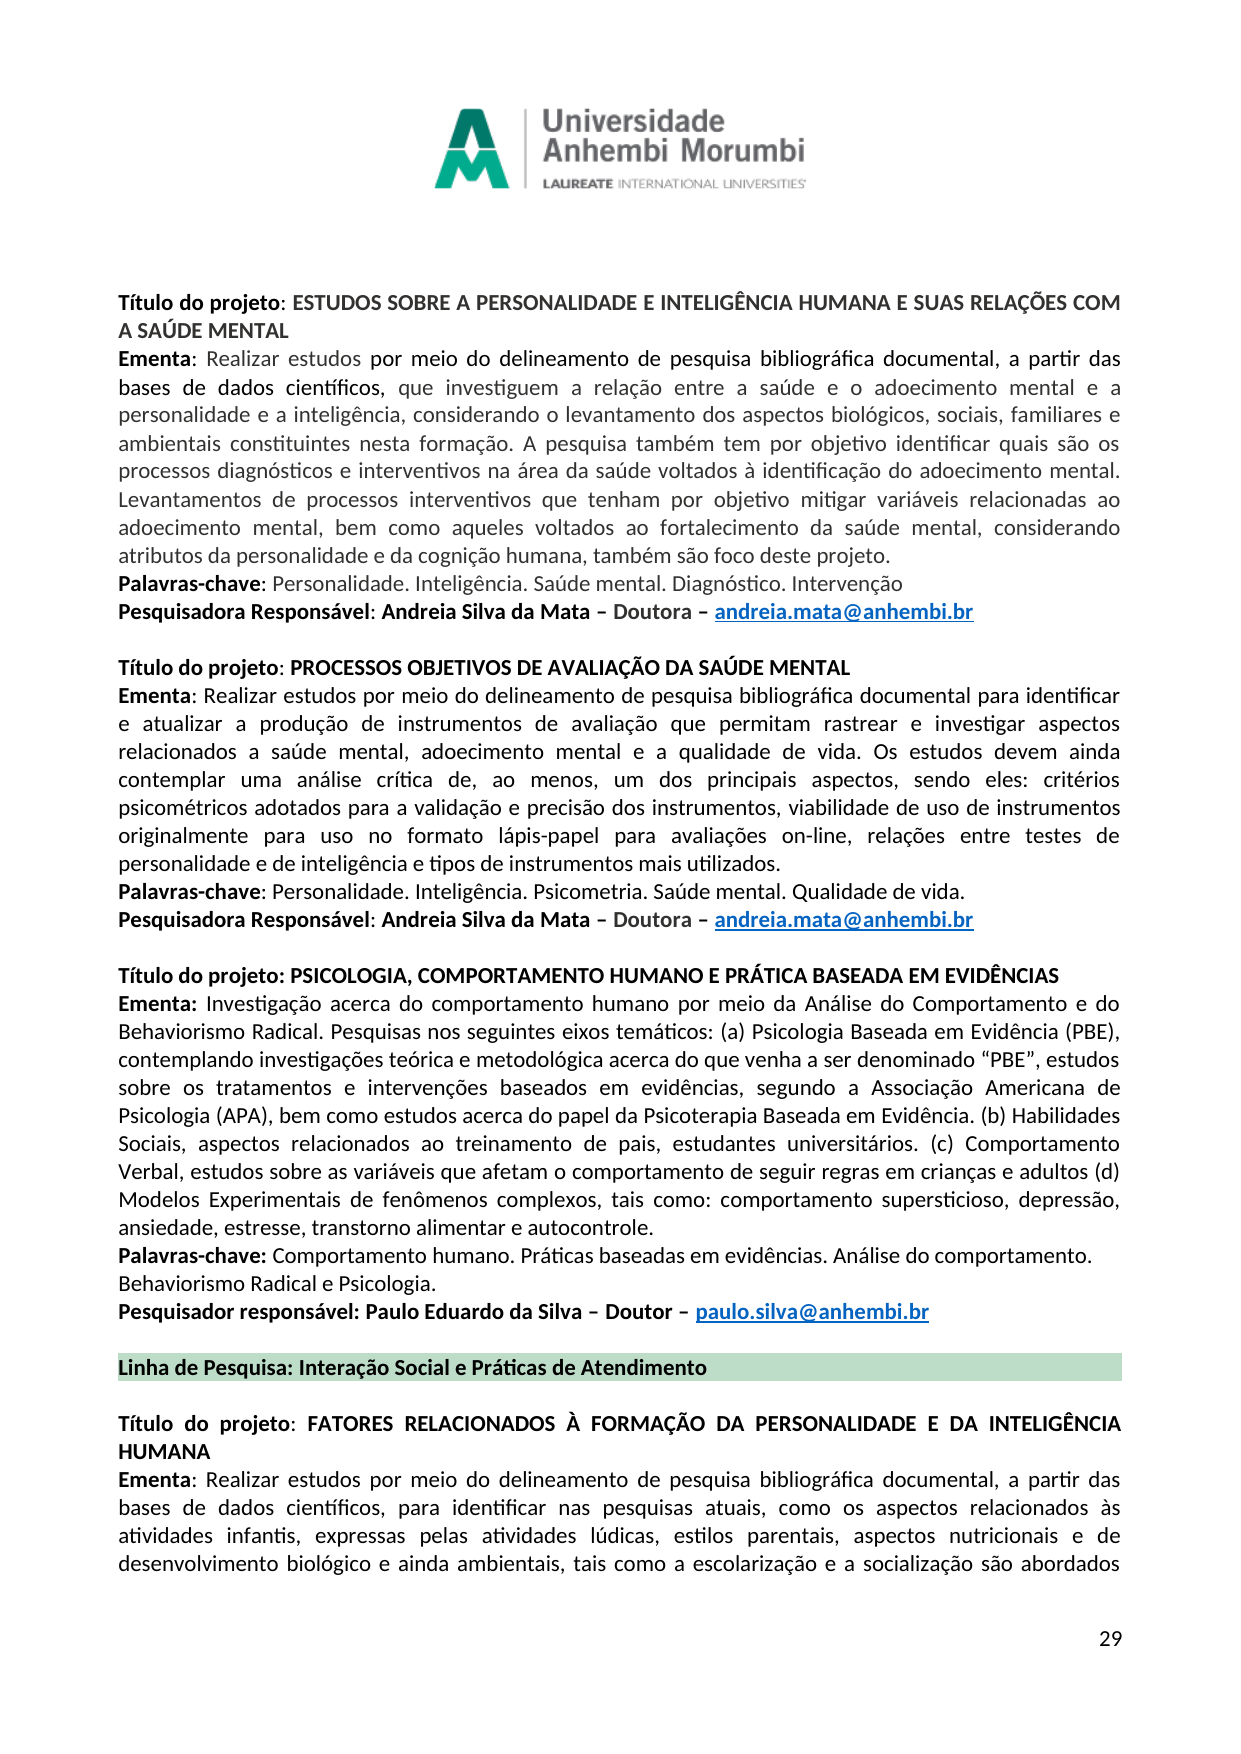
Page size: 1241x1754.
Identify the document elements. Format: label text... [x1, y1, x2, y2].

text Palavras-chave: Personalidade. Inteligência. Psicometria. Saúde mental. Qualidade de vida. [118, 877, 1122, 905]
text Palavras-chave: Comportamento humano. Práticas baseadas em evidências. Análise do comportamento. Behaviorismo Radical e Psicologia. [118, 1241, 1122, 1297]
text Título do projeto: Fatores relacionados à formação da personalidade e da inteligência humana [118, 1409, 1122, 1465]
picture [410, 100, 831, 205]
text Ementa: Realizar estudos por meio do delineamento de pesquisa bibliográfica documental para identificar e atualizar a produção de instrumentos de avaliação que permitam rastrear e investigar aspectos relacionados a saúde mental, adoecimento mental e a qualidade de vida. Os estudos devem ainda contemplar uma análise crítica de, ao menos, um dos principais aspectos, sendo eles: critérios psicométricos adotados para a validação e precisão dos instrumentos, viabilidade de uso de instrumentos originalmente para uso no formato lápis-papel para avaliações on-line, relações entre testes de personalidade e de inteligência e tipos de instrumentos mais utilizados. [118, 681, 1122, 877]
text Pesquisador responsável: Paulo Eduardo da Silva – Doutor – paulo.silva@anhembi.br [118, 1297, 1122, 1325]
text Título do projeto: Processos objetivos de avaliação da saúde mental [118, 653, 1122, 681]
text Ementa: Realizar estudos por meio do delineamento de pesquisa bibliográfica documental, a partir das bases de dados científicos, que investiguem a relação entre a saúde e o adoecimento mental e a personalidade e a inteligência, considerando o levantamento dos aspectos biológicos, sociais, familiares e ambientais constituintes nesta formação. A pesquisa também tem por objetivo identificar quais são os processos diagnósticos e interventivos na área da saúde voltados à identificação do adoecimento mental. Levantamentos de processos interventivos que tenham por objetivo mitigar variáveis relacionadas ao adoecimento mental, bem como aqueles voltados ao fortalecimento da saúde mental, considerando atributos da personalidade e da cognição humana, também são foco deste projeto. [118, 344, 1122, 569]
text Pesquisadora Responsável: Andreia Silva da Mata – Doutora – andreia.mata@anhembi.br [118, 597, 1122, 625]
text Pesquisadora Responsável: Andreia Silva da Mata – Doutora – andreia.mata@anhembi.br [118, 905, 1122, 933]
text Título do projeto: Estudos sobre a personalidade e inteligência humana e suas relações com a saúde mental [118, 288, 1122, 344]
text Título do projeto: Psicologia, Comportamento Humano e Prática Baseada em Evidências [118, 961, 1122, 989]
text Linha de Pesquisa: Interação Social e Práticas de Atendimento [118, 1353, 1122, 1381]
text Palavras-chave: Personalidade. Inteligência. Saúde mental. Diagnóstico. Intervenção [118, 569, 1122, 597]
